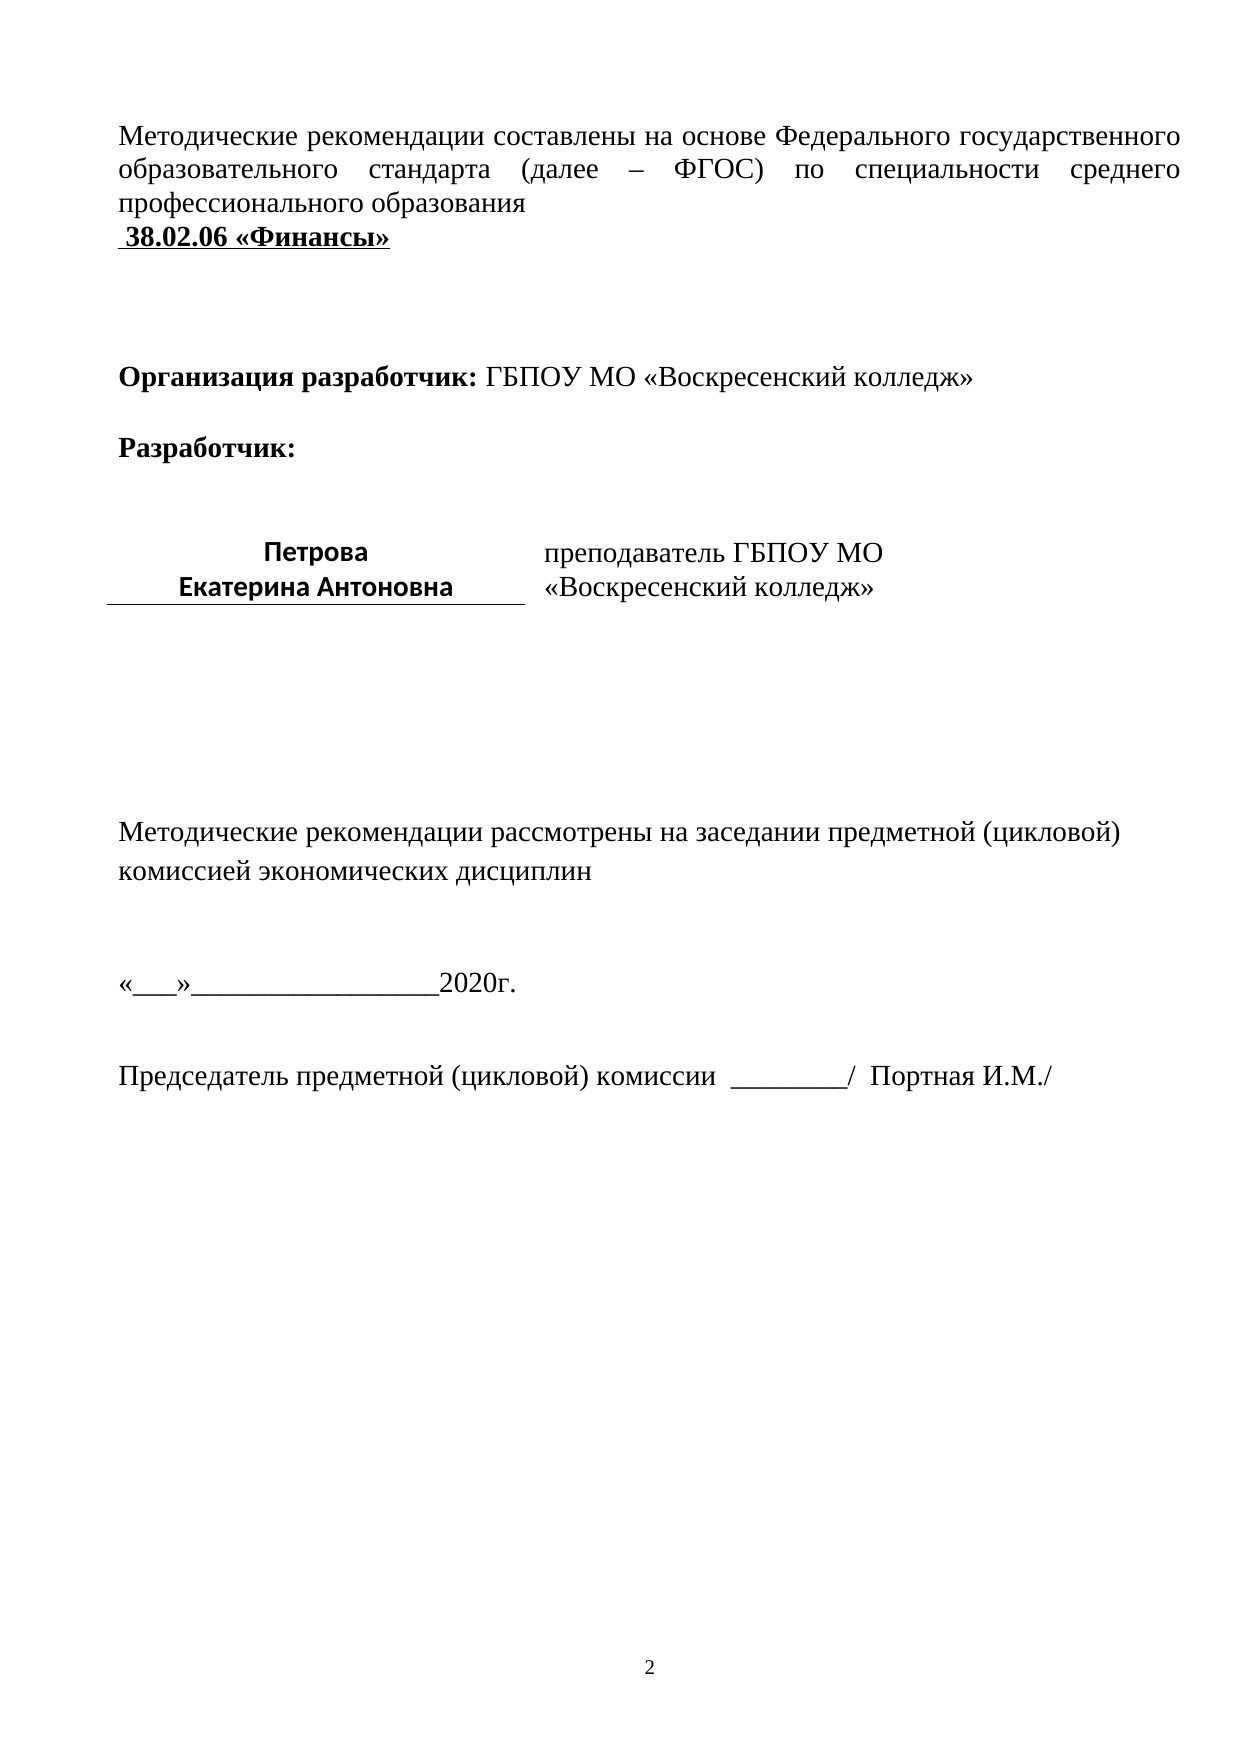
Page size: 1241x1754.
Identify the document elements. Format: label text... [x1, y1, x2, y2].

table_header Петрова Екатерина Антоновна [107, 533, 525, 604]
text Методические рекомендации рассмотрены на заседании предметной (цикловой) комиссией экономических дисциплин [118, 814, 1181, 886]
text Организация разработчик: ГБПОУ МО «Воскресенский колледж» [118, 359, 1181, 393]
text Методические рекомендации составлены на основе Федерального государственного образовательного стандарта (далее – ФГОС) по специальности среднего профессионального образования [118, 118, 1181, 219]
text Председатель предметной (цикловой) комиссии ________/ Портная И.М./ [118, 1058, 1181, 1091]
text преподаватель ГБПОУ МО «Воскресенский колледж» [525, 535, 1181, 602]
text «___»_________________2020г. [118, 965, 1181, 998]
text 38.02.06 «Финансы» [118, 219, 1181, 252]
text Разработчик: [118, 431, 1181, 464]
